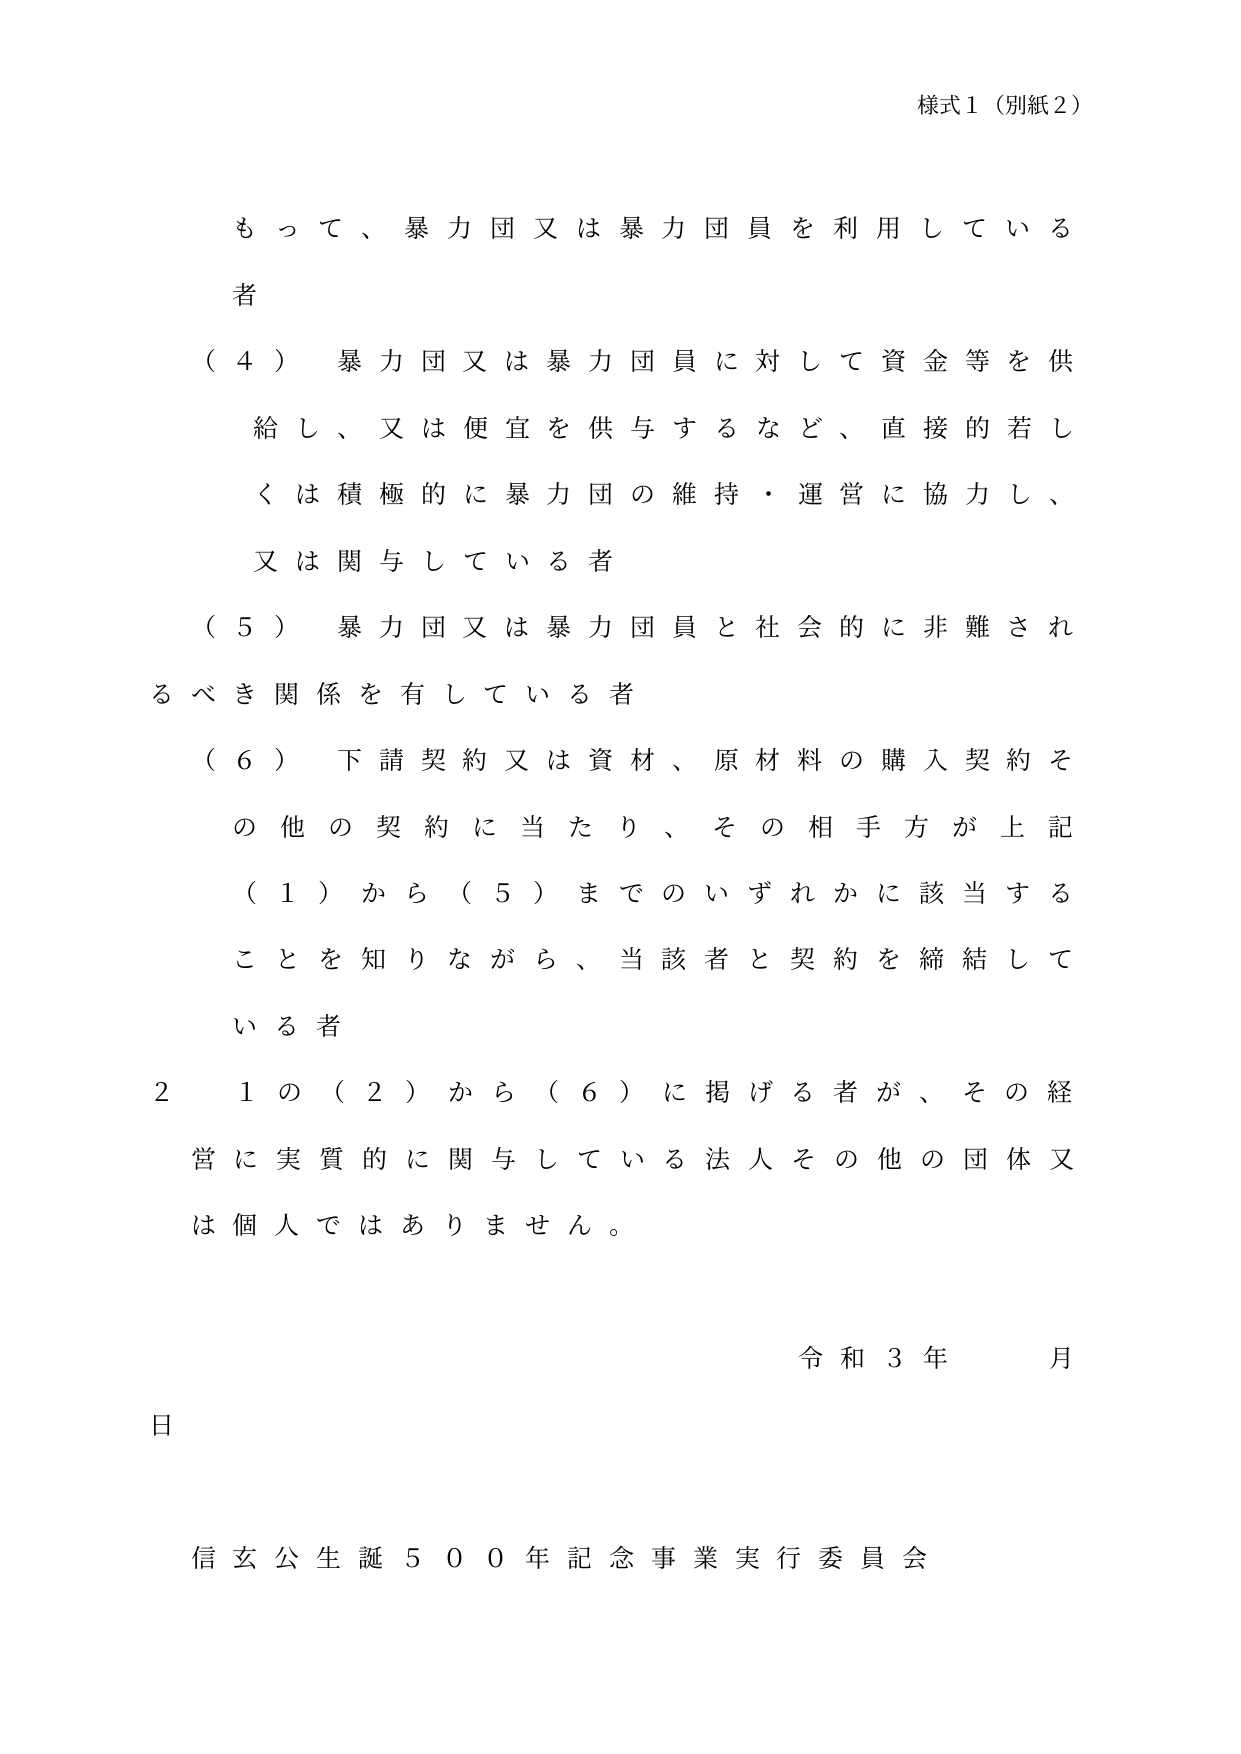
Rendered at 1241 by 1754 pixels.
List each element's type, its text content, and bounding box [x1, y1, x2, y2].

text （５） 暴力団又は暴力団員と社会的に非難されるべき関係を有している者 [149, 593, 1091, 726]
text 令和３年 月 日 [149, 1324, 1091, 1457]
text （４） 暴力団又は暴力団員に対して資金等を供給し、又は便宜を供与するなど、直接的若しくは積極的に暴力団の維持・運営に協力し、又は関与している者 [173, 327, 1091, 593]
text （６） 下請契約又は資材、原材料の購入契約その他の契約に当たり、その相手方が上記（１）から（５）までのいずれかに該当することを知りながら、当該者と契約を締結している者 [173, 726, 1091, 1058]
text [173, 194, 1091, 327]
text 信玄公生誕５００年記念事業実行委員会 [149, 1523, 1091, 1589]
text ２ １の（２）から（６）に掲げる者が、その経営に実質的に関与している法人その他の団体又は個人ではありません。 [149, 1058, 1091, 1257]
